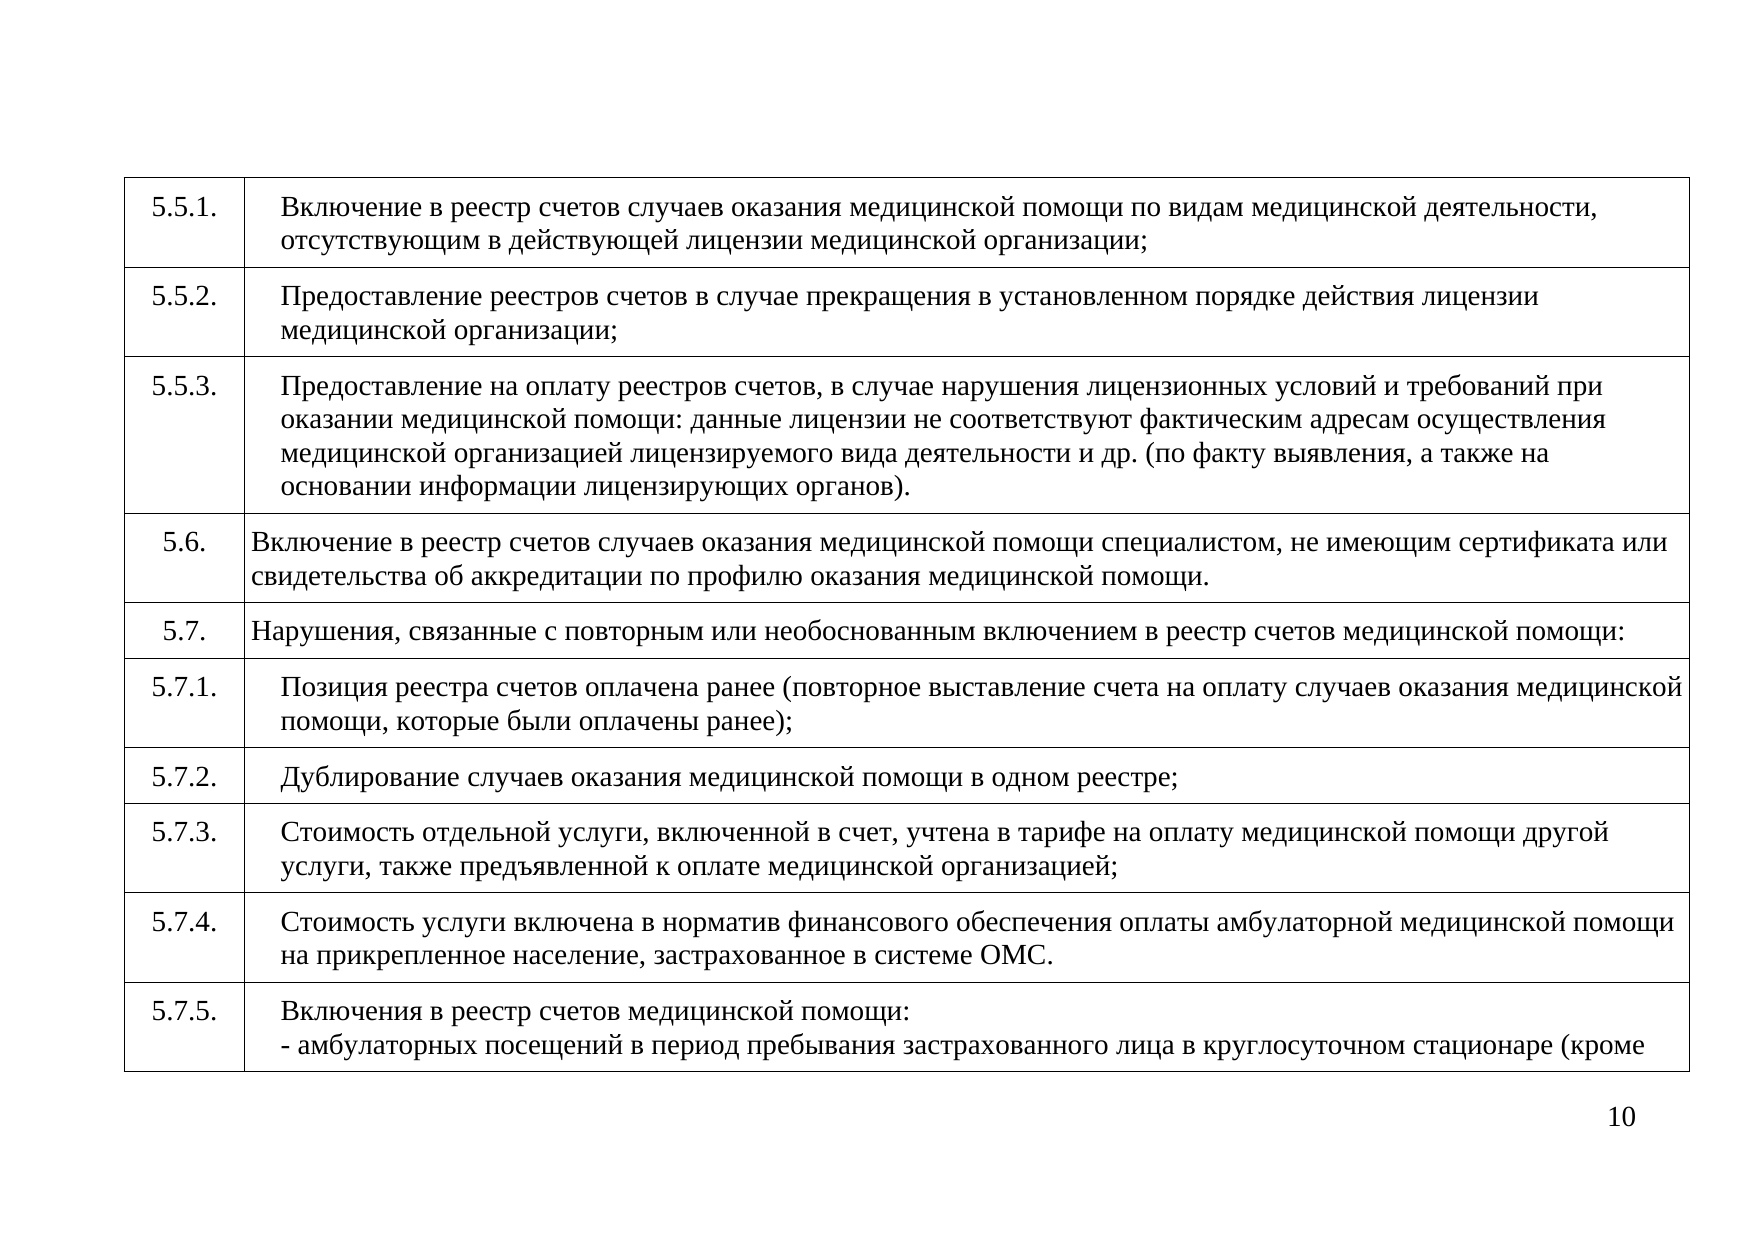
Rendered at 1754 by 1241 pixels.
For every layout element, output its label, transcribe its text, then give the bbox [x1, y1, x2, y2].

table_cell 5.5.2. [125, 268, 244, 356]
table_cell Нарушения, связанные с повторным или необоснованным включением в реестр счетов медицинской помощи: [245, 603, 1689, 658]
table_cell Предоставление на оплату реестров счетов, в случае нарушения лицензионных условий и требований при оказании медицинской помощи: данные лицензии не соответствуют фактическим адресам осуществления медицинской организацией лицензируемого вида деятельности и др. (по факту выявления, а также на основании информации лицензирующих органов). [245, 357, 1689, 512]
table_cell Включение в реестр счетов случаев оказания медицинской помощи специалистом, не имеющим сертификата или свидетельства об аккредитации по профилю оказания медицинской помощи. [245, 514, 1689, 602]
table_cell 5.7. [125, 603, 244, 658]
table_cell 5.6. [125, 514, 244, 602]
table_cell Дублирование случаев оказания медицинской помощи в одном реестре; [245, 748, 1689, 803]
table_cell 5.7.2. [125, 748, 244, 803]
table_cell Предоставление реестров счетов в случае прекращения в установленном порядке действия лицензии медицинской организации; [245, 268, 1689, 356]
table_cell Стоимость услуги включена в норматив финансового обеспечения оплаты амбулаторной медицинской помощи на прикрепленное население, застрахованное в системе ОМС. [245, 893, 1689, 982]
table_cell 5.5.3. [125, 357, 244, 512]
table_cell 5.7.5. [125, 983, 244, 1071]
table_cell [245, 983, 1689, 1071]
table_cell Включение в реестр счетов случаев оказания медицинской помощи по видам медицинской деятельности, отсутствующим в действующей лицензии медицинской организации; [245, 178, 1689, 267]
table_cell 5.7.1. [125, 659, 244, 747]
table_cell Стоимость отдельной услуги, включенной в счет, учтена в тарифе на оплату медицинской помощи другой услуги, также предъявленной к оплате медицинской организацией; [245, 804, 1689, 892]
table_cell 5.5.1. [125, 178, 244, 267]
table_cell 5.7.3. [125, 804, 244, 892]
table_cell 5.7.4. [125, 893, 244, 982]
table_cell Позиция реестра счетов оплачена ранее (повторное выставление счета на оплату случаев оказания медицинской помощи, которые были оплачены ранее); [245, 659, 1689, 747]
